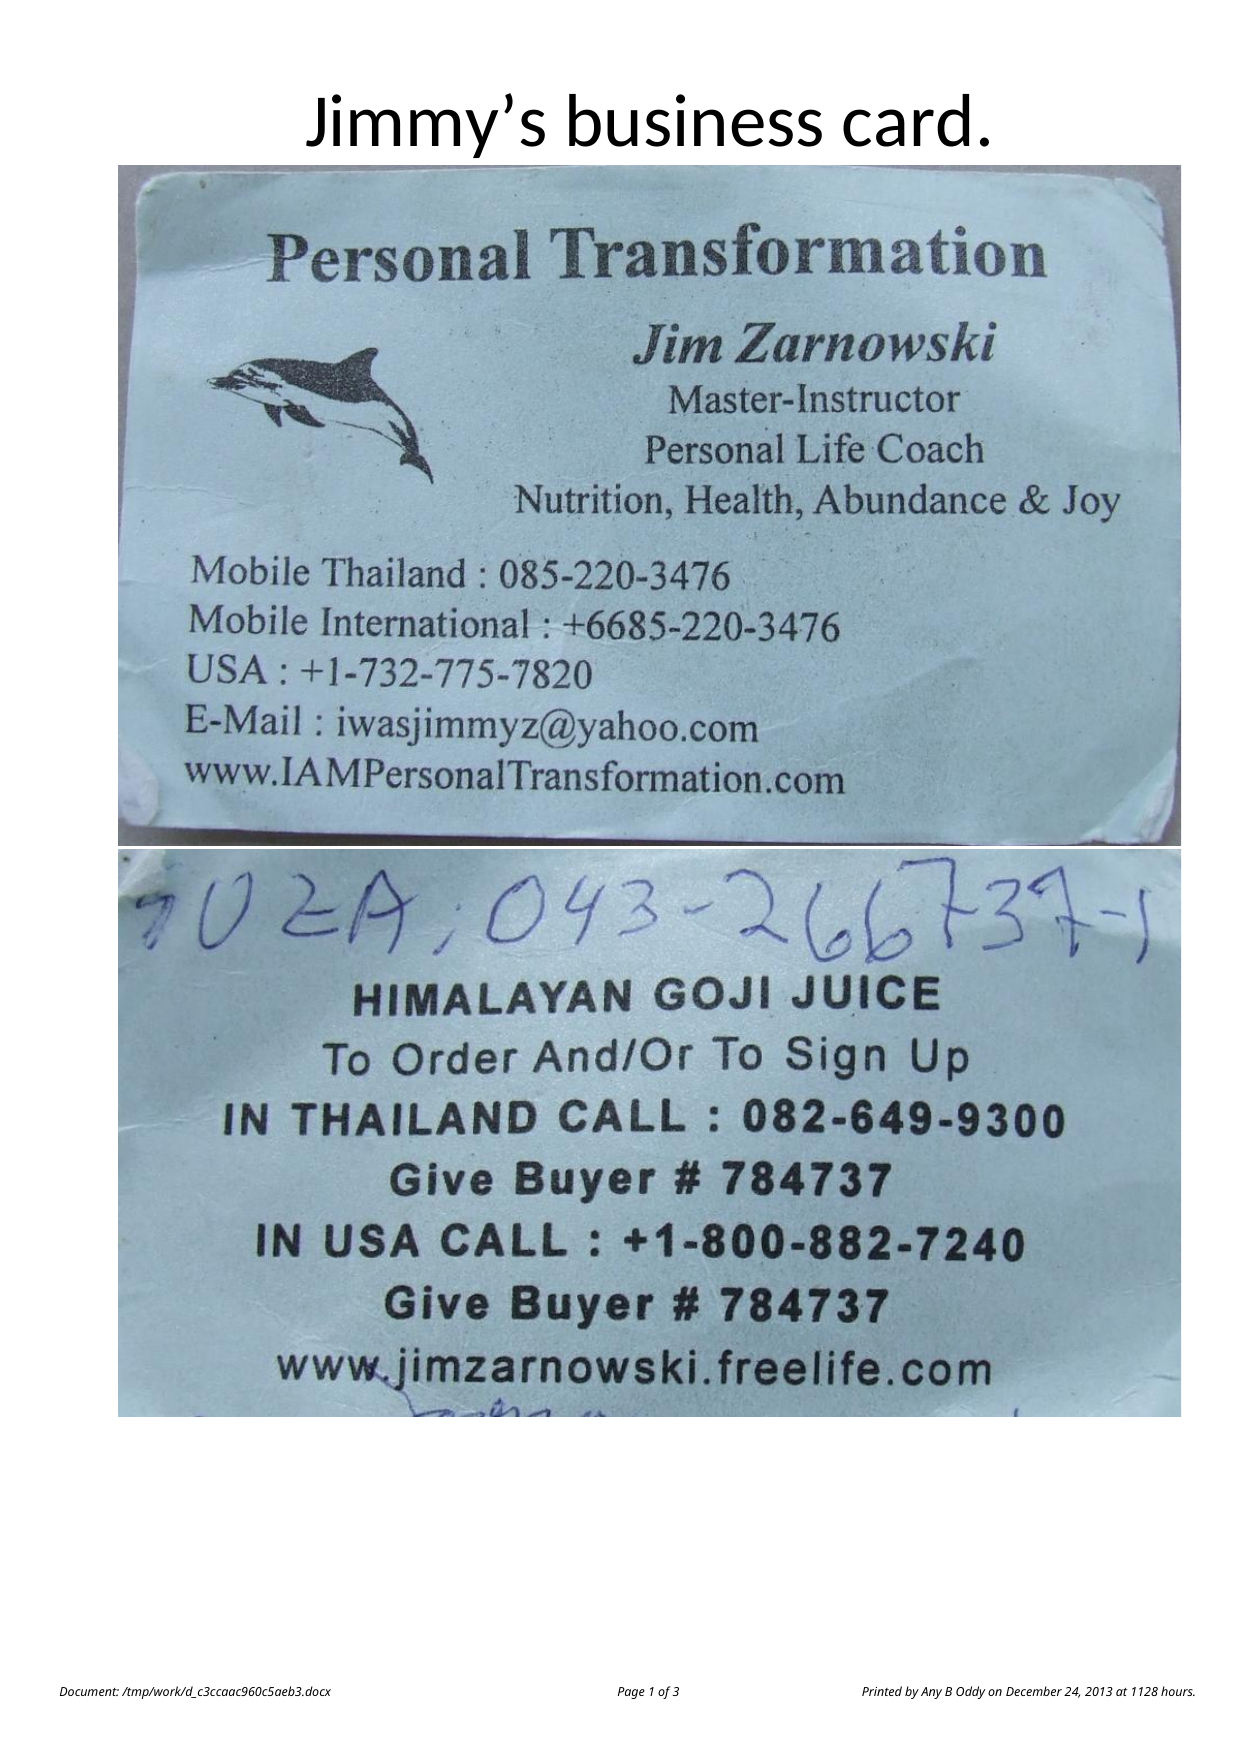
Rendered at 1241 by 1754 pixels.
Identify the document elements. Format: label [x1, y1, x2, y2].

picture [118, 165, 1182, 846]
picture [118, 849, 1182, 1417]
